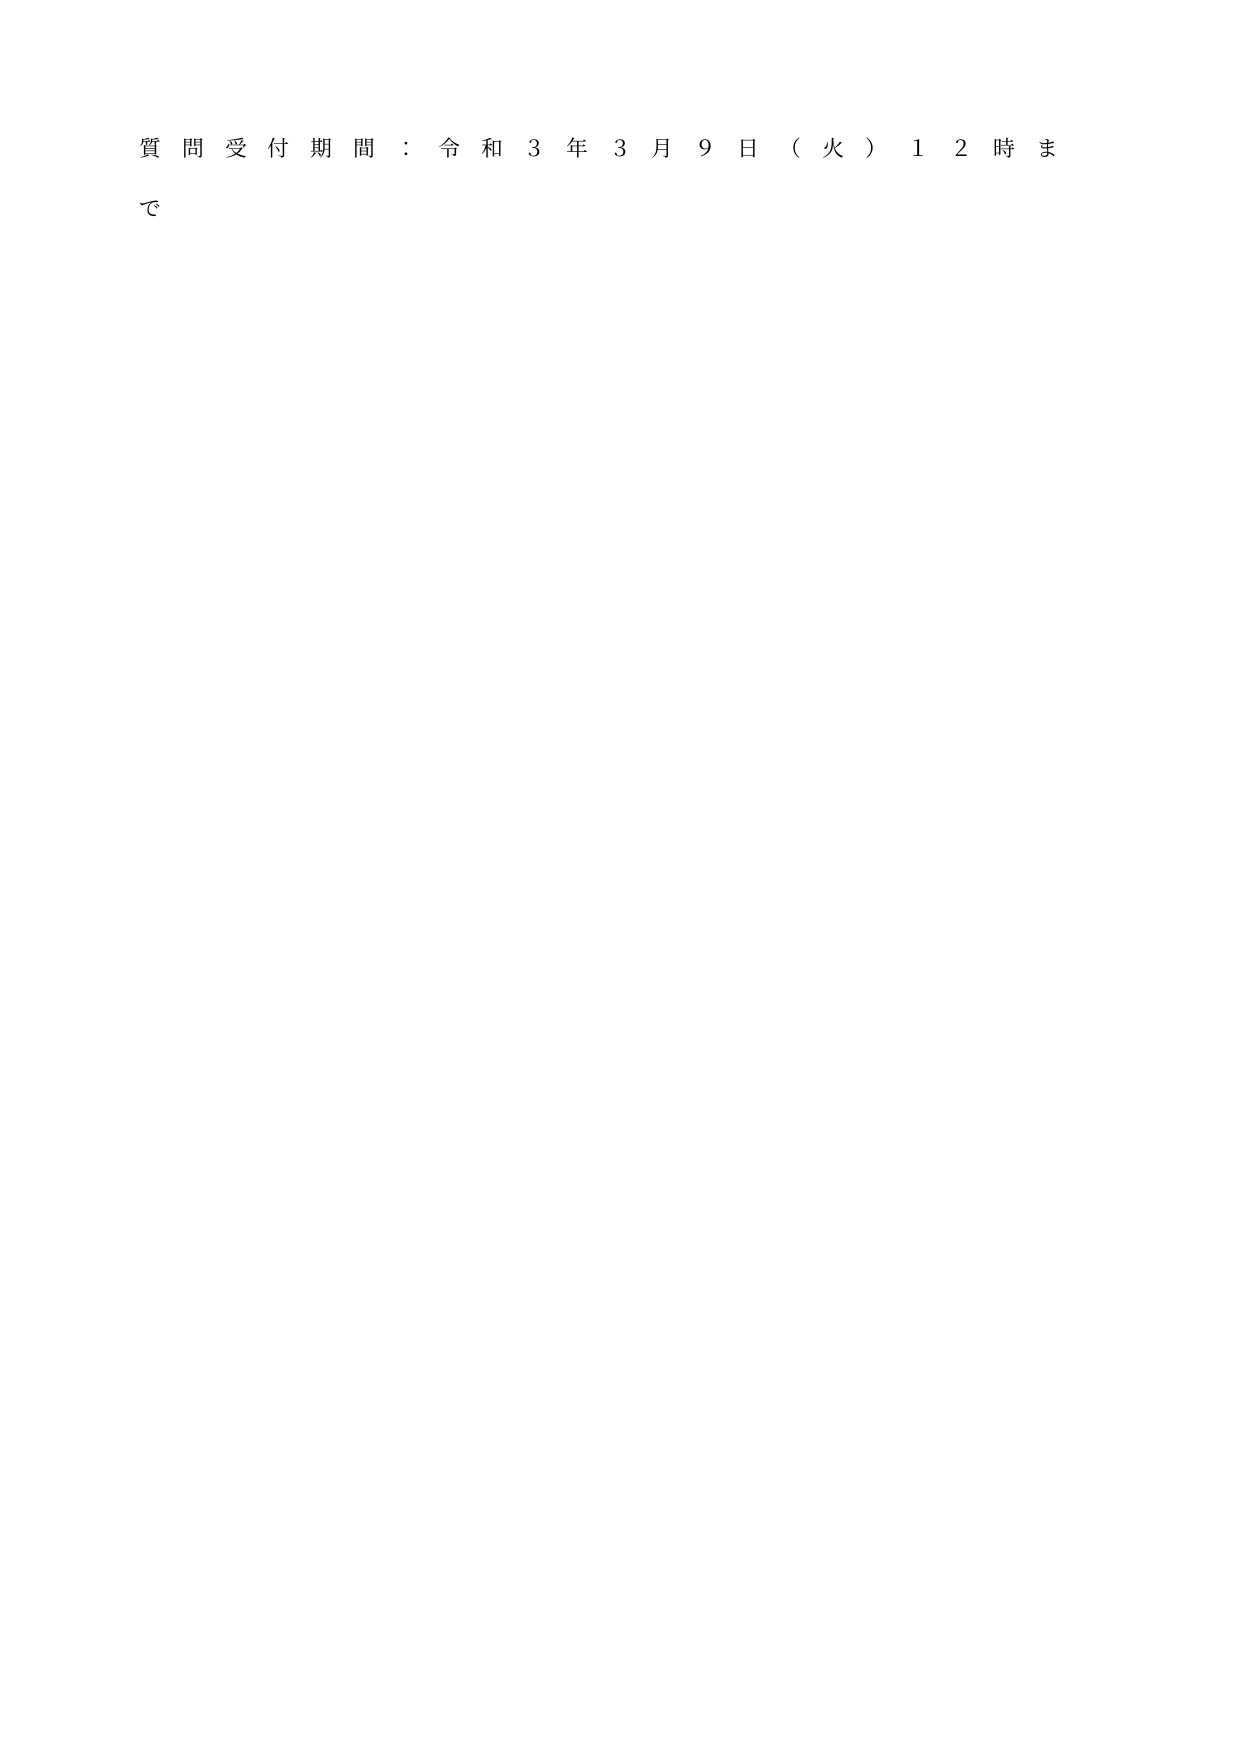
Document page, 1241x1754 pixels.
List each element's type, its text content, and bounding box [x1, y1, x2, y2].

text 質問受付期間：令和３年３月９日（火）１２時まで [139, 117, 1101, 236]
